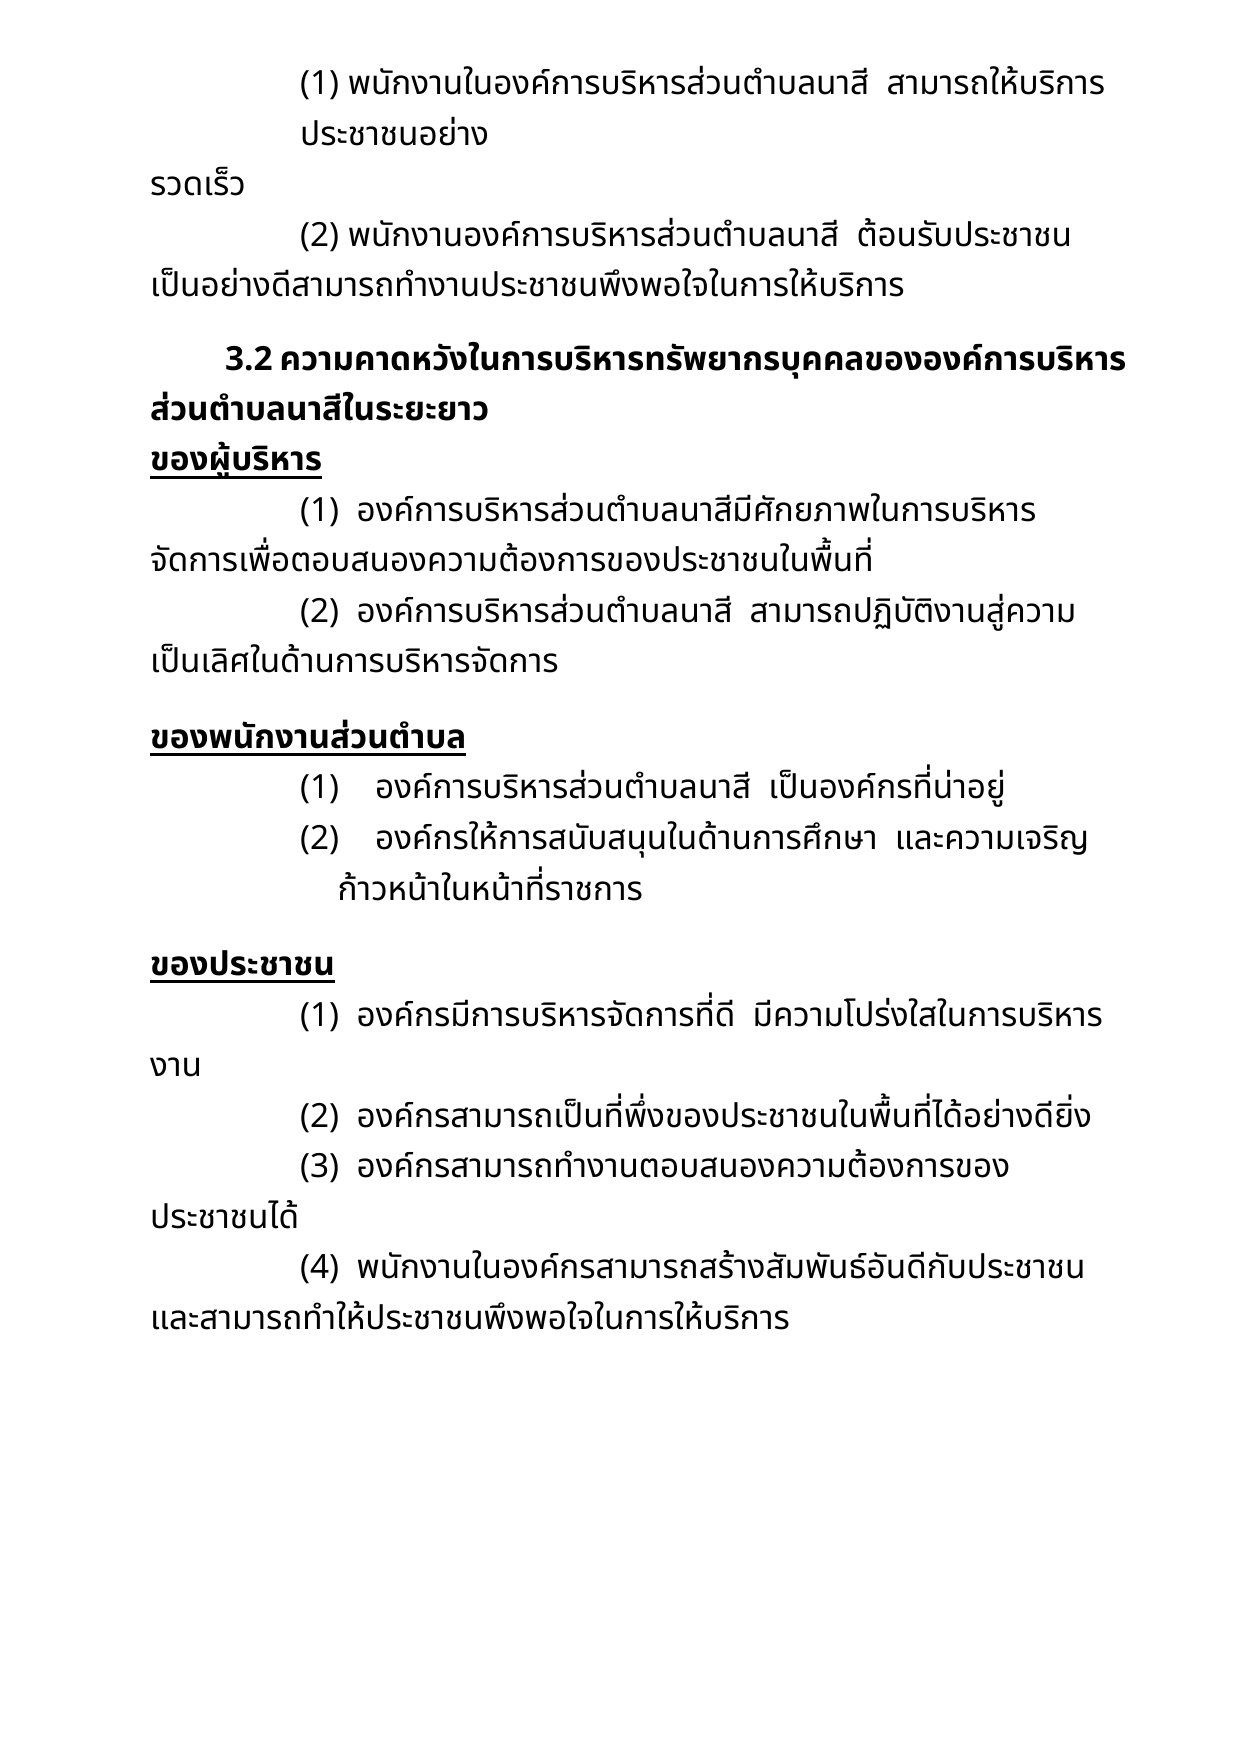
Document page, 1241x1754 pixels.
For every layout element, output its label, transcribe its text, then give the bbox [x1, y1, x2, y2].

text (4) พนักงานในองค์กรสามารถสร้างสัมพันธ์อันดีกับประชาชนและสามารถทำให้ประชาชนพึงพอใจในการให้บริการ [150, 1243, 1122, 1344]
text (1) องค์กรมีการบริหารจัดการที่ดี มีความโปร่งใสในการบริหารงาน [150, 990, 1122, 1091]
text ของผู้บริหาร [150, 435, 1141, 486]
list องค์กรให้การสนับสนุนในด้านการศึกษา และความเจริญก้าวหน้าในหน้าที่ราชการ [300, 814, 1122, 915]
text (1) พนักงานในองค์การบริหารส่วนตำบลนาสี สามารถให้บริการประชาชนอย่าง [300, 59, 1122, 160]
text ของประชาชน [150, 940, 1103, 990]
text (2) องค์กรสามารถเป็นที่พึ่งของประชาชนในพื้นที่ได้อย่างดียิ่ง [150, 1091, 1122, 1142]
text (3) องค์กรสามารถทำงานตอบสนองความต้องการของประชาชนได้ [150, 1142, 1122, 1243]
text 3.2ความคาดหวังในการบริหารทรัพยากรบุคคลขององค์การบริหารส่วนตำบลนาสีในระยะยาว [150, 334, 1174, 435]
text (2) องค์การบริหารส่วนตำบลนาสี สามารถปฏิบัติงานสู่ความเป็นเลิศในด้านการบริหารจัดการ [150, 587, 1122, 688]
text รวดเร็ว [150, 160, 1103, 211]
text ของพนักงานส่วนตำบล [150, 713, 1103, 763]
text (1) องค์การบริหารส่วนตำบลนาสีมีศักยภาพในการบริหารจัดการเพื่อตอบสนองความต้องการของประชาชนในพื้นที่ [150, 486, 1122, 587]
list องค์การบริหารส่วนตำบลนาสี เป็นองค์กรที่น่าอยู่ [300, 763, 1122, 814]
text (2) พนักงานองค์การบริหารส่วนตำบลนาสี ต้อนรับประชาชนเป็นอย่างดีสามารถทำงานประชาชนพึงพอใจในการให้บริการ [150, 211, 1122, 312]
